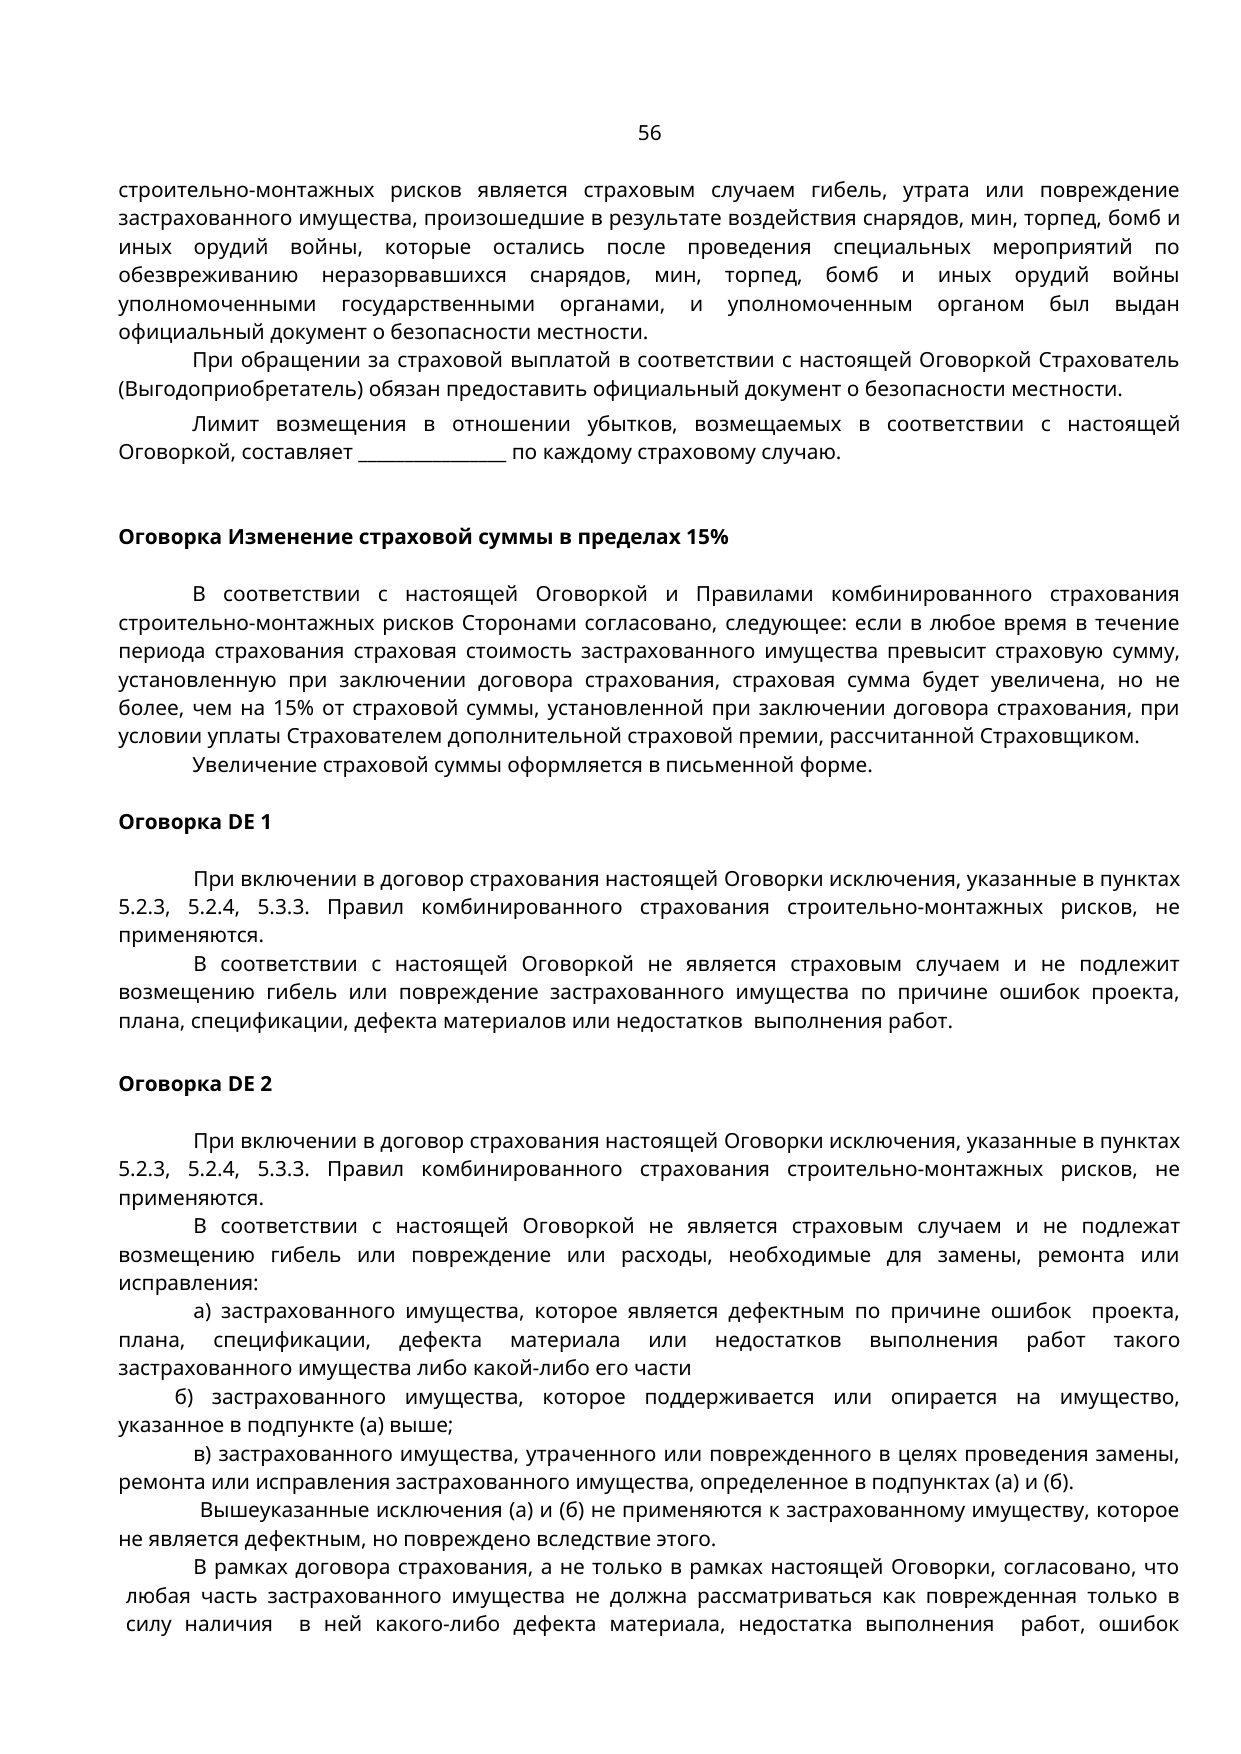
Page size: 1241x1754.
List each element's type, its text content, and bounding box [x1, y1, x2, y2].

text При обращении за страховой выплатой в соответствии с настоящей Оговоркой Страхователь (Выгодоприобретатель) обязан предоставить официальный документ о безопасности местности. [118, 346, 1181, 402]
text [126, 1552, 1181, 1638]
text Лимит возмещения в отношении убытков, возмещаемых в соответствии с настоящей Оговоркой, составляет ________________ по каждому страховому случаю. [118, 409, 1181, 466]
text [118, 175, 1181, 346]
text Вышеуказанные исключения (а) и (б) не применяются к застрахованному имуществу, которое не является дефектным, но повреждено вследствие этого. [118, 1496, 1181, 1552]
text б) застрахованного имущества, которое поддерживается или опирается на имущество, указанное в подпункте (а) выше; [118, 1382, 1181, 1439]
text В соответствии с настоящей Оговоркой и Правилами комбинированного страхования строительно-монтажных рисков Сторонами согласовано, следующее: если в любое время в течение периода страхования страховая стоимость застрахованного имущества превысит страховую сумму, установленную при заключении договора страхования, страховая сумма будет увеличена, но не более, чем на 15% от страховой суммы, установленной при заключении договора страхования, при условии уплаты Страхователем дополнительной страховой премии, рассчитанной Страховщиком. [118, 579, 1181, 750]
text При включении в договор страхования настоящей Оговорки исключения, указанные в пунктах 5.2.3, 5.2.4, 5.3.3. Правил комбинированного страхования строительно-монтажных рисков, не применяются. [118, 1126, 1181, 1211]
text в) застрахованного имущества, утраченного или поврежденного в целях проведения замены, ремонта или исправления застрахованного имущества, определенное в подпунктах (а) и (б). [118, 1439, 1181, 1496]
text В соответствии с настоящей Оговоркой не является страховым случаем и не подлежит возмещению гибель или повреждение застрахованного имущества по причине ошибок проекта, плана, спецификации, дефекта материалов или недостатков выполнения работ. [118, 949, 1181, 1034]
text Оговорка Изменение страховой суммы в пределах 15% [118, 522, 1181, 551]
text При включении в договор страхования настоящей Оговорки исключения, указанные в пунктах 5.2.3, 5.2.4, 5.3.3. Правил комбинированного страхования строительно-монтажных рисков, не применяются. [118, 864, 1181, 949]
text Оговорка DE 1 [118, 807, 1181, 835]
text Оговорка DE 2 [118, 1069, 1181, 1097]
text Увеличение страховой суммы оформляется в письменной форме. [118, 750, 1181, 778]
